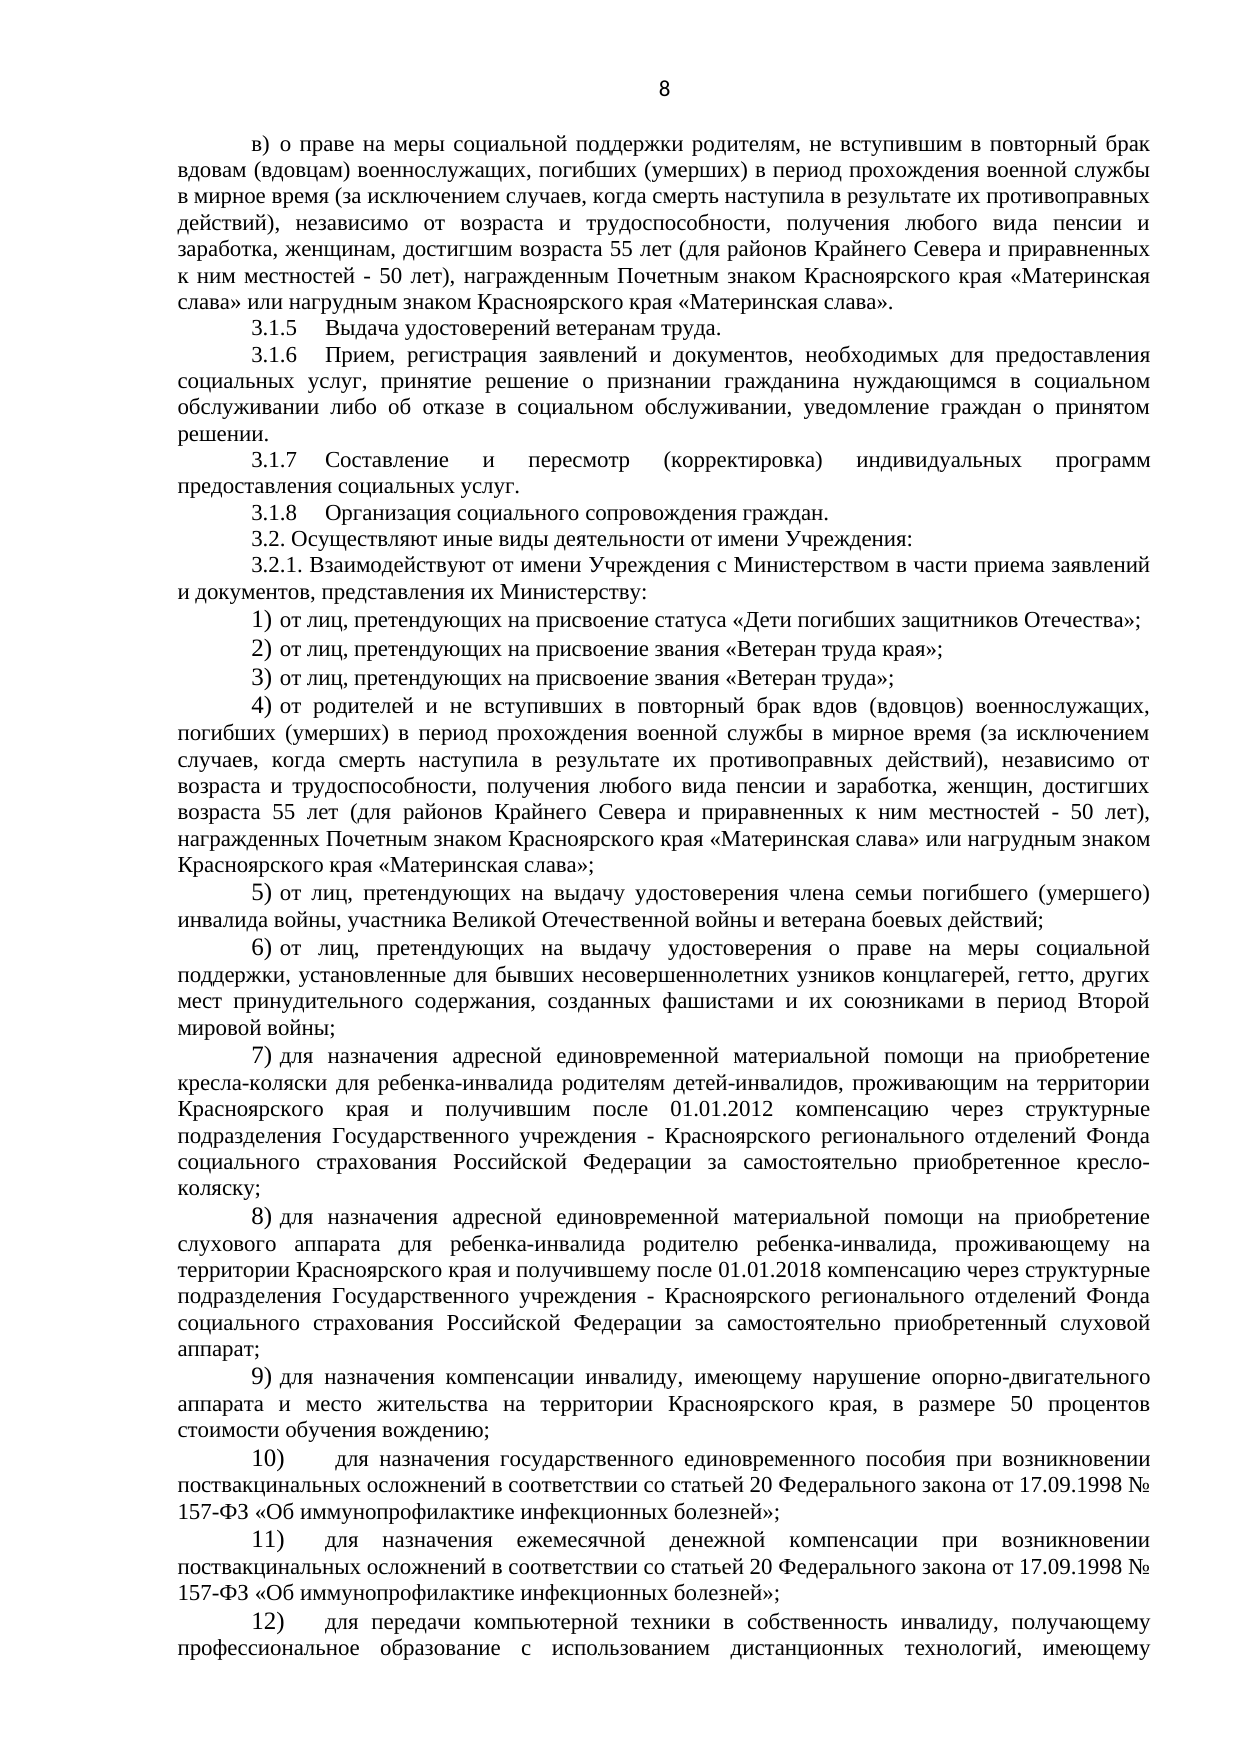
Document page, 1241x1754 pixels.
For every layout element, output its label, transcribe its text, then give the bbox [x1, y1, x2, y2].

list Выдача удостоверений ветеранам труда. [177, 314, 1152, 341]
list от лиц, претендующих на присвоение статуса «Дети погибших защитников Отечества»; [177, 604, 1152, 633]
list Организация социального сопровождения граждан. [177, 499, 1152, 525]
list для назначения государственного единовременного пособия при возникновении поствакцинальных осложнений в соответствии со статьей 20 Федерального закона от 17.09.1998 № 157-ФЗ «Об иммунопрофилактике инфекционных болезней»; [177, 1443, 1152, 1524]
list для назначения компенсации инвалиду, имеющему нарушение опорно-двигательного аппарата и место жительства на территории Красноярского края, в размере 50 процентов стоимости обучения вождению; [177, 1361, 1152, 1443]
list Составление и пересмотр (корректировка) индивидуальных программ предоставления социальных услуг. [177, 446, 1152, 499]
list от лиц, претендующих на присвоение звания «Ветеран труда»; [177, 662, 1152, 691]
list от лиц, претендующих на выдачу удостоверения о праве на меры социальной поддержки, установленные для бывших несовершеннолетних узников концлагерей, гетто, других мест принудительного содержания, созданных фашистами и их союзниками в период Второй мировой войны; [177, 932, 1152, 1040]
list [177, 1606, 1152, 1661]
list для назначения ежемесячной денежной компенсации при возникновении поствакцинальных осложнений в соответствии со статьей 20 Федерального закона от 17.09.1998 № 157-ФЗ «Об иммунопрофилактике инфекционных болезней»; [177, 1524, 1152, 1606]
list Прием, регистрация заявлений и документов, необходимых для предоставления социальных услуг, принятие решение о признании гражданина нуждающимся в социальном обслуживании либо об отказе в социальном обслуживании, уведомление граждан о принятом решении. [177, 341, 1152, 446]
list о праве на меры социальной поддержки родителям, не вступившим в повторный брак вдовам (вдовцам) военнослужащих, погибших (умерших) в период прохождения военной службы в мирное время (за исключением случаев, когда смерть наступила в результате их противоправных действий), независимо от возраста и трудоспособности, получения любого вида пенсии и заработка, женщинам, достигшим возраста 55 лет (для районов Крайнего Севера и приравненных к ним местностей - 50 лет), награжденным Почетным знаком Красноярского края «Материнская слава» или нагрудным знаком Красноярского края «Материнская слава». [177, 130, 1152, 314]
list от родителей и не вступивших в повторный брак вдов (вдовцов) военнослужащих, погибших (умерших) в период прохождения военной службы в мирное время (за исключением случаев, когда смерть наступила в результате их противоправных действий), независимо от возраста и трудоспособности, получения любого вида пенсии и заработка, женщин, достигших возраста 55 лет (для районов Крайнего Севера и приравненных к ним местностей - 50 лет), награжденных Почетным знаком Красноярского края «Материнская слава» или нагрудным знаком Красноярского края «Материнская слава»; [177, 691, 1152, 877]
list 3.2.1. Взаимодействуют от имени Учреждения с Министерством в части приема заявлений и документов, представления их Министерству: [177, 552, 1152, 604]
list от лиц, претендующих на присвоение звания «Ветеран труда края»; [177, 633, 1152, 662]
list для назначения адресной единовременной материальной помощи на приобретение кресла-коляски для ребенка-инвалида родителям детей-инвалидов, проживающим на территории Красноярского края и получившим после 01.01.2012 компенсацию через структурные подразделения Государственного учреждения - Красноярского регионального отделений Фонда социального страхования Российской Федерации за самостоятельно приобретенное кресло-коляску; [177, 1040, 1152, 1201]
list от лиц, претендующих на выдачу удостоверения члена семьи погибшего (умершего) инвалида войны, участника Великой Отечественной войны и ветерана боевых действий; [177, 877, 1152, 932]
list 3.2. Осуществляют иные виды деятельности от имени Учреждения: [177, 525, 1152, 552]
list для назначения адресной единовременной материальной помощи на приобретение слухового аппарата для ребенка-инвалида родителю ребенка-инвалида, проживающему на территории Красноярского края и получившему после 01.01.2018 компенсацию через структурные подразделения Государственного учреждения - Красноярского регионального отделений Фонда социального страхования Российской Федерации за самостоятельно приобретенный слуховой аппарат; [177, 1201, 1152, 1361]
